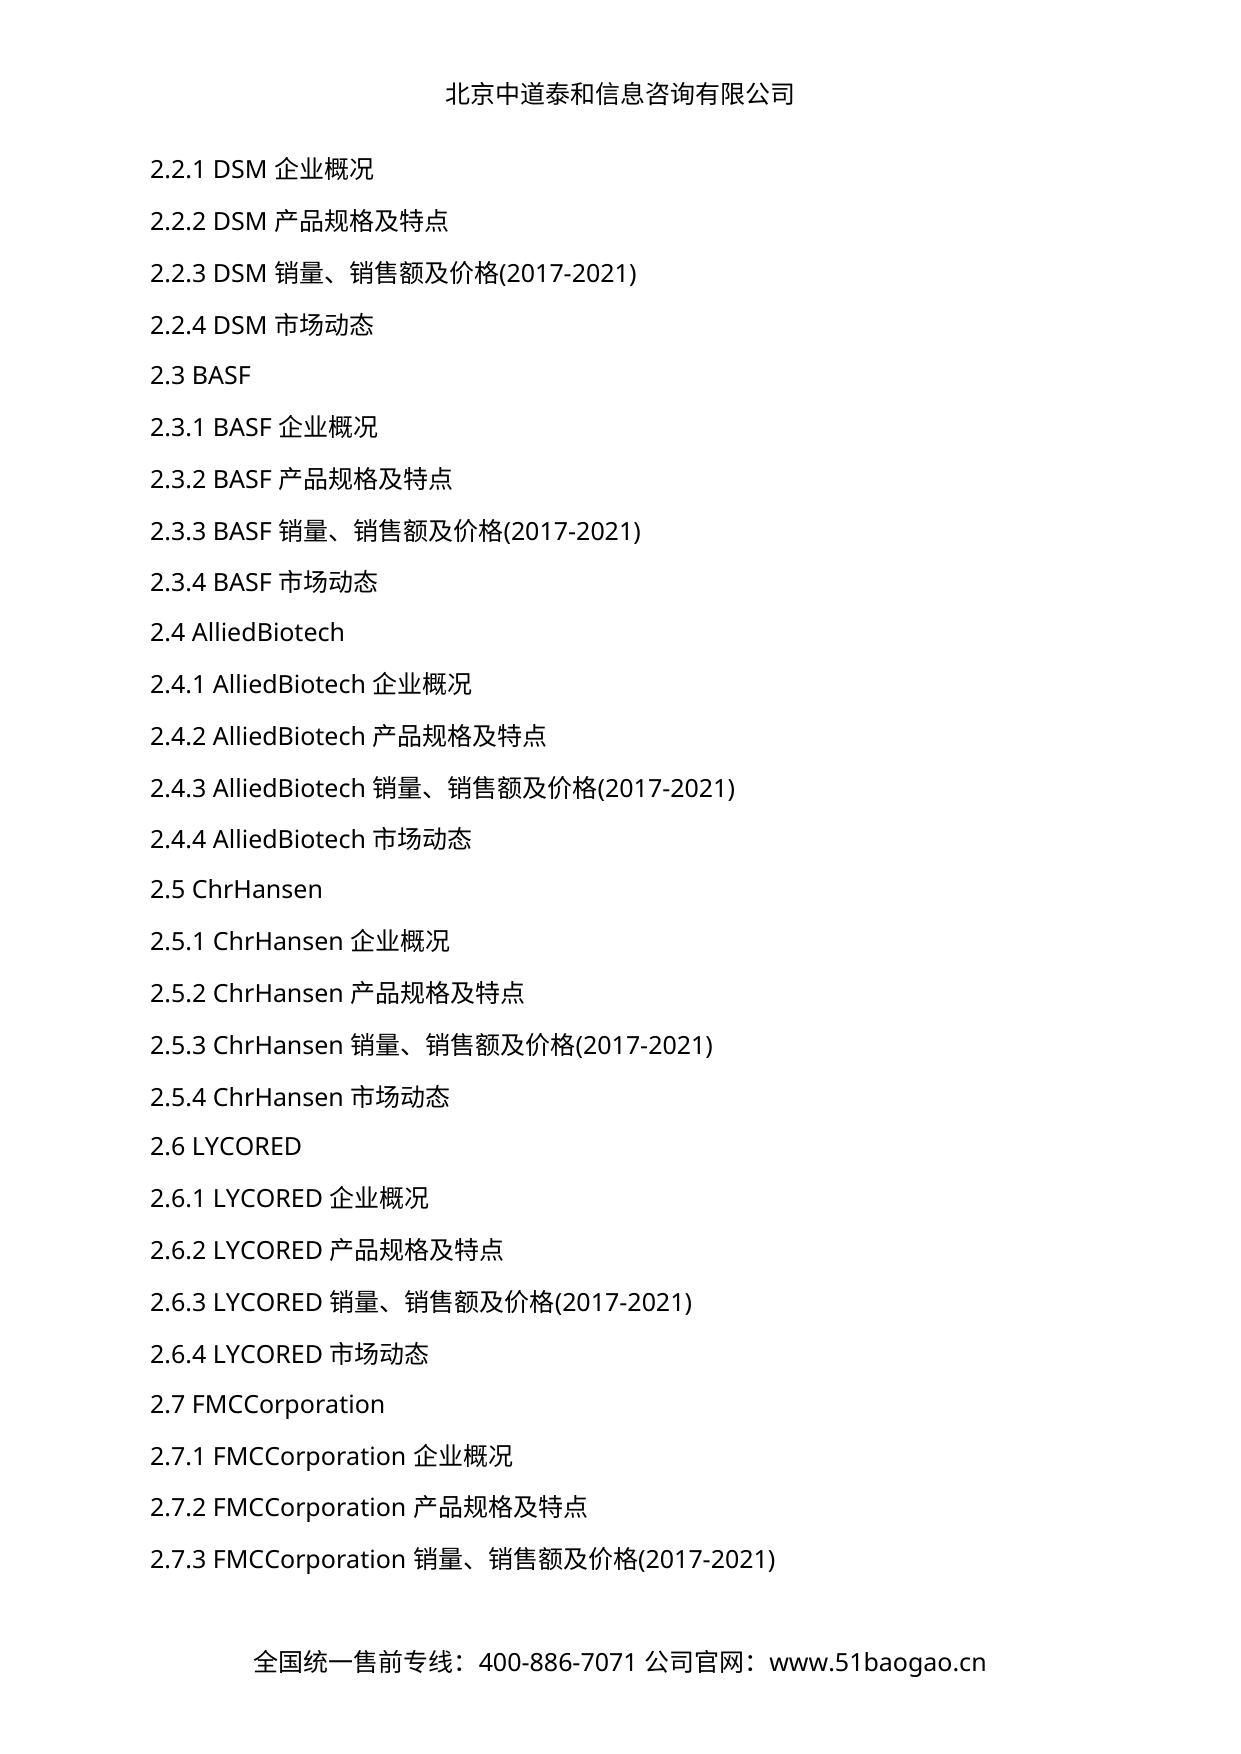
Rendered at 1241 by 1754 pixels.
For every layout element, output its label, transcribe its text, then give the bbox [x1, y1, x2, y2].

text 2.2.3 DSM 销量、销售额及价格(2017-2021) [150, 254, 1090, 290]
text 2.3.2 BASF 产品规格及特点 [150, 459, 1090, 495]
text 2.5.1 ChrHansen 企业概况 [150, 922, 1090, 958]
text 2.5.2 ChrHansen 产品规格及特点 [150, 973, 1090, 1010]
text 2.5.3 ChrHansen 销量、销售额及价格(2017-2021) [150, 1025, 1090, 1062]
text 2.4.2 AlliedBiotech 产品规格及特点 [150, 716, 1090, 752]
text 2.7.3 FMCCorporation 销量、销售额及价格(2017-2021) [150, 1540, 1090, 1576]
text 2.2.2 DSM 产品规格及特点 [150, 202, 1090, 238]
text 2.5 ChrHansen [150, 872, 1090, 906]
text 2.7 FMCCorporation [150, 1386, 1090, 1420]
text 2.4.4 AlliedBiotech 市场动态 [150, 820, 1090, 856]
text 2.6.3 LYCORED 销量、销售额及价格(2017-2021) [150, 1282, 1090, 1319]
text 2.3 BASF [150, 357, 1090, 392]
text 2.2.4 DSM 市场动态 [150, 306, 1090, 342]
text 2.2.1 DSM 企业概况 [150, 150, 1090, 186]
text 2.7.2 FMCCorporation 产品规格及特点 [150, 1488, 1090, 1524]
text 2.6.2 LYCORED 产品规格及特点 [150, 1231, 1090, 1267]
text 2.5.4 ChrHansen 市场动态 [150, 1077, 1090, 1113]
text 2.3.3 BASF 销量、销售额及价格(2017-2021) [150, 511, 1090, 547]
text 2.6 LYCORED [150, 1129, 1090, 1163]
text 2.3.1 BASF 企业概况 [150, 407, 1090, 443]
text 2.6.4 LYCORED 市场动态 [150, 1334, 1090, 1371]
text 2.3.4 BASF 市场动态 [150, 563, 1090, 599]
text 2.7.1 FMCCorporation 企业概况 [150, 1436, 1090, 1472]
text 2.4 AlliedBiotech [150, 615, 1090, 649]
text 2.6.1 LYCORED 企业概况 [150, 1179, 1090, 1215]
text 2.4.1 AlliedBiotech 企业概况 [150, 664, 1090, 701]
text 2.4.3 AlliedBiotech 销量、销售额及价格(2017-2021) [150, 768, 1090, 804]
